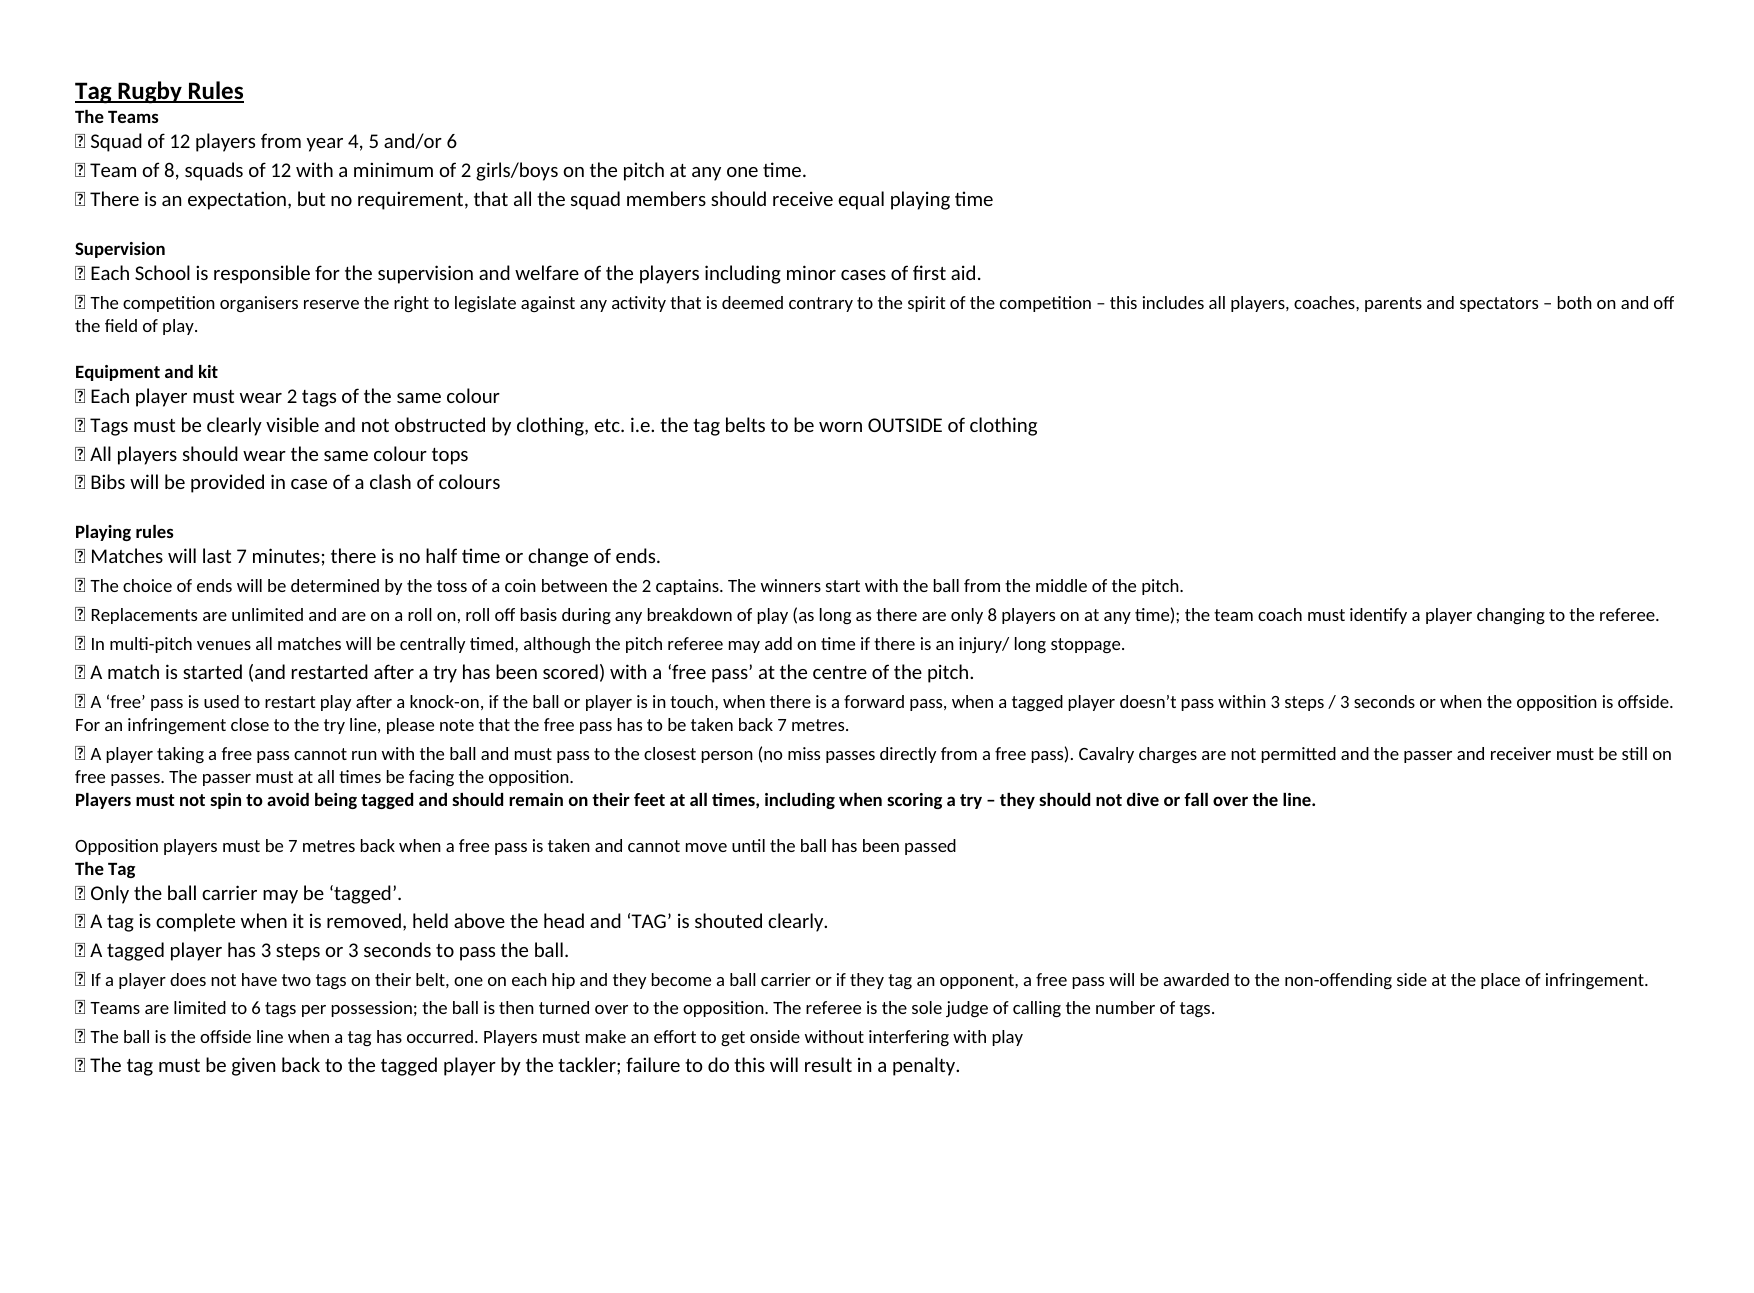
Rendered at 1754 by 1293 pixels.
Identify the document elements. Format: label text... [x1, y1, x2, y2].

text Equipment and kit [75, 360, 1679, 383]
text  Bibs will be provided in case of a clash of colours [75, 469, 1679, 495]
text Playing rules [75, 520, 1679, 543]
text  Each player must wear 2 tags of the same colour [75, 383, 1679, 409]
text  Only the ball carrier may be ‘tagged’. [75, 880, 1679, 905]
text  A player taking a free pass cannot run with the ball and must pass to the closest person (no miss passes directly from a free pass). Cavalry charges are not permitted and the passer and receiver must be still on free passes. The passer must at all times be facing the opposition. [75, 740, 1679, 788]
text Players must not spin to avoid being tagged and should remain on their feet at all times, including when scoring a try – they should not dive or fall over the line. [75, 788, 1679, 811]
text  The tag must be given back to the tagged player by the tackler; failure to do this will result in a penalty. [75, 1052, 1679, 1077]
text  In multi-pitch venues all matches will be centrally timed, although the pitch referee may add on time if there is an injury/ long stoppage. [75, 630, 1679, 656]
text  Replacements are unlimited and are on a roll on, roll off basis during any breakdown of play (as long as there are only 8 players on at any time); the team coach must identify a player changing to the referee. [75, 601, 1679, 627]
text  Teams are limited to 6 tags per possession; the ball is then turned over to the opposition. The referee is the sole judge of calling the number of tags. [75, 994, 1679, 1020]
text The Tag [75, 857, 1679, 880]
text The Teams [75, 106, 1679, 128]
text  Team of 8, squads of 12 with a minimum of 2 girls/boys on the pitch at any one time. [75, 157, 1679, 183]
text  A ‘free’ pass is used to restart play after a knock-on, if the ball or player is in touch, when there is a forward pass, when a tagged player doesn’t pass within 3 steps / 3 seconds or when the opposition is offside. For an infringement close to the try line, please note that the free pass has to be taken back 7 metres. [75, 688, 1679, 736]
text  All players should wear the same colour tops [75, 441, 1679, 466]
text  There is an expectation, but no requirement, that all the squad members should receive equal playing time [75, 186, 1679, 212]
text  A tag is complete when it is removed, held above the head and ‘TAG’ is shouted clearly. [75, 908, 1679, 934]
text  Squad of 12 players from year 4, 5 and/or 6 [75, 128, 1679, 154]
text Opposition players must be 7 metres back when a free pass is taken and cannot move until the ball has been passed [75, 834, 1679, 857]
text  A tagged player has 3 steps or 3 seconds to pass the ball. [75, 937, 1679, 963]
text  A match is started (and restarted after a try has been scored) with a ‘free pass’ at the centre of the pitch. [75, 659, 1679, 684]
text  The competition organisers reserve the right to legislate against any activity that is deemed contrary to the spirit of the competition – this includes all players, coaches, parents and spectators – both on and off the field of play. [75, 289, 1679, 337]
text  Matches will last 7 minutes; there is no half time or change of ends. [75, 543, 1679, 569]
text  If a player does not have two tags on their belt, one on each hip and they become a ball carrier or if they tag an opponent, a free pass will be awarded to the non-offending side at the place of infringement. [75, 966, 1679, 991]
text Supervision [75, 237, 1679, 260]
text  The ball is the offside line when a tag has occurred. Players must make an effort to get onside without interfering with play [75, 1023, 1679, 1048]
text  Each School is responsible for the supervision and welfare of the players including minor cases of first aid. [75, 260, 1679, 286]
text  The choice of ends will be determined by the toss of a coin between the 2 captains. The winners start with the ball from the middle of the pitch. [75, 572, 1679, 598]
text  Tags must be clearly visible and not obstructed by clothing, etc. i.e. the tag belts to be worn OUTSIDE of clothing [75, 412, 1679, 437]
text Tag Rugby Rules [75, 75, 1679, 106]
